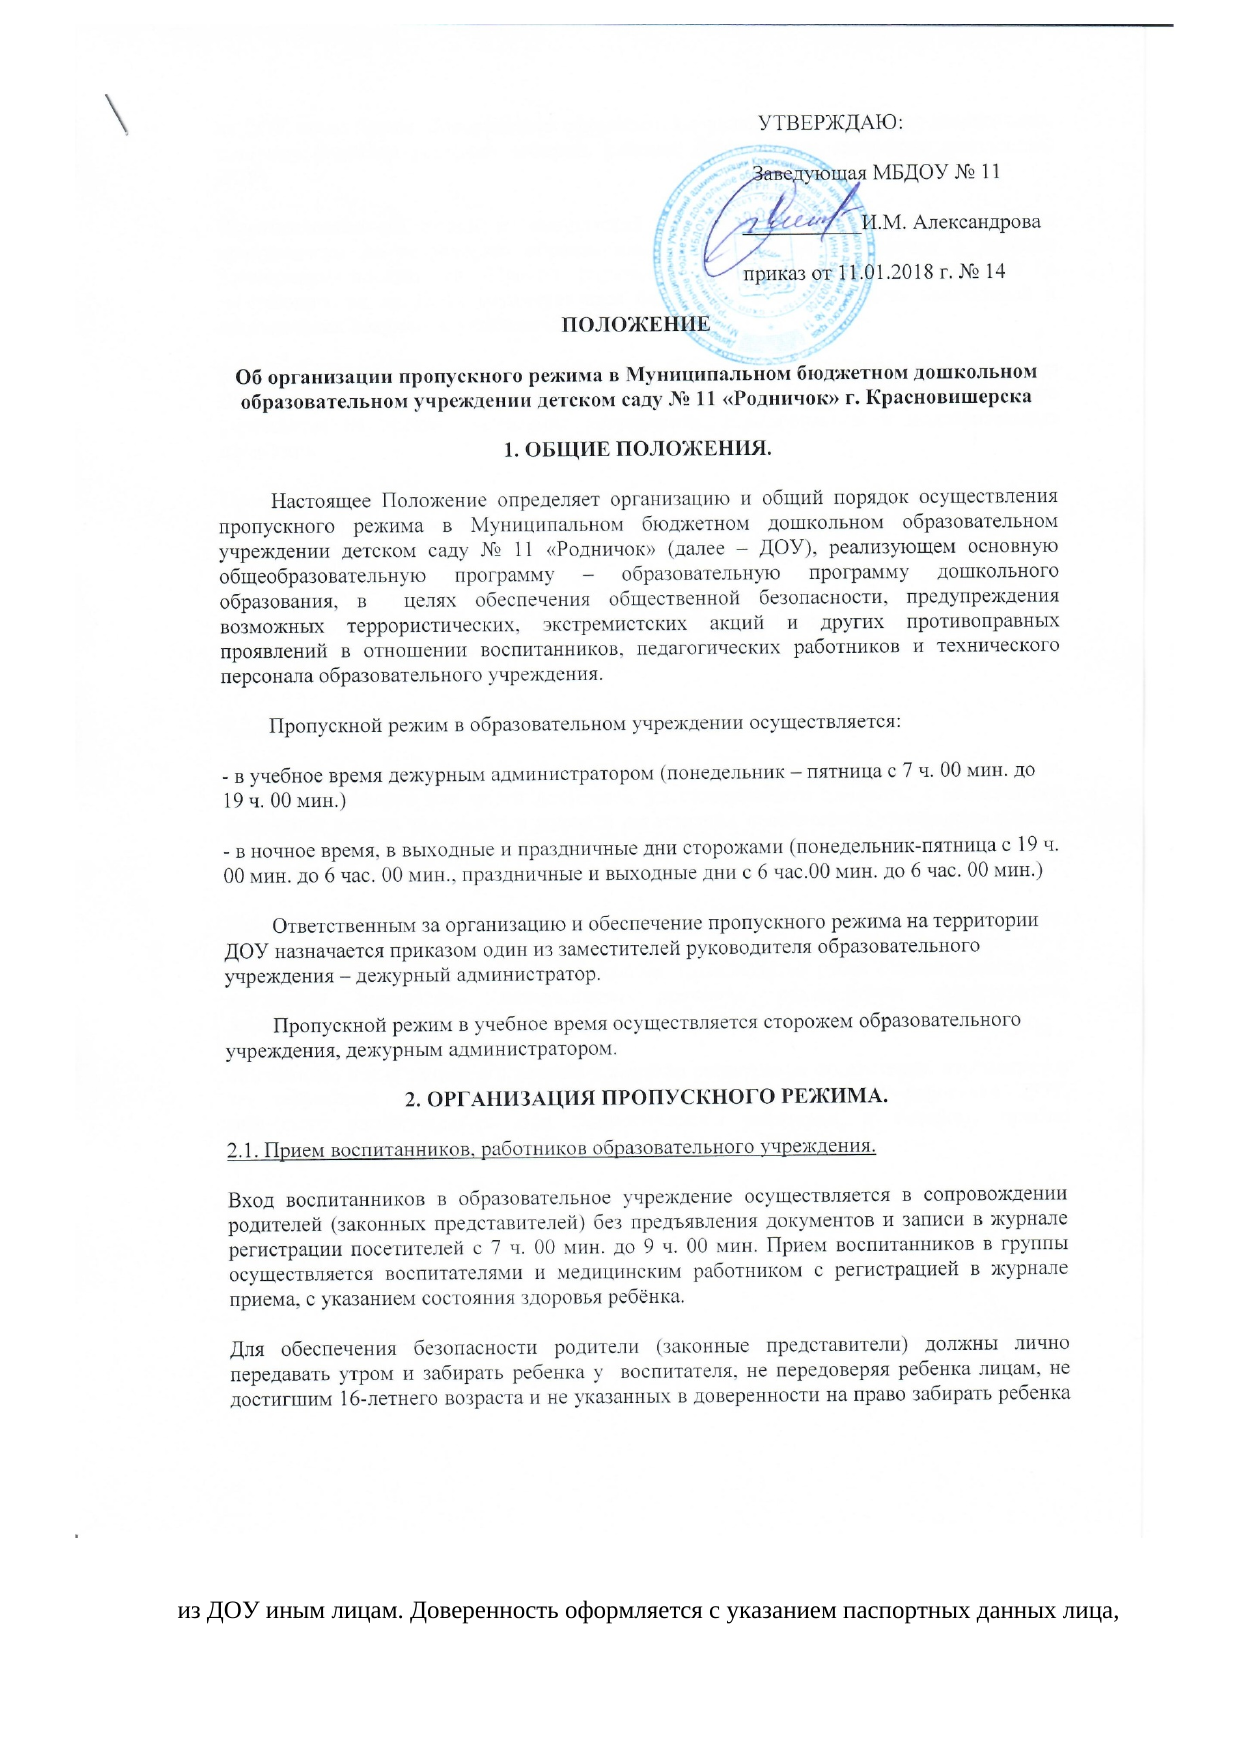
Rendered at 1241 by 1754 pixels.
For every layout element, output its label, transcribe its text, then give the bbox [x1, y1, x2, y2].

text из ДОУ иным лицам. Доверенность оформляется с указанием паспортных данных лица, [177, 1595, 1152, 1624]
picture [75, 24, 1175, 1538]
